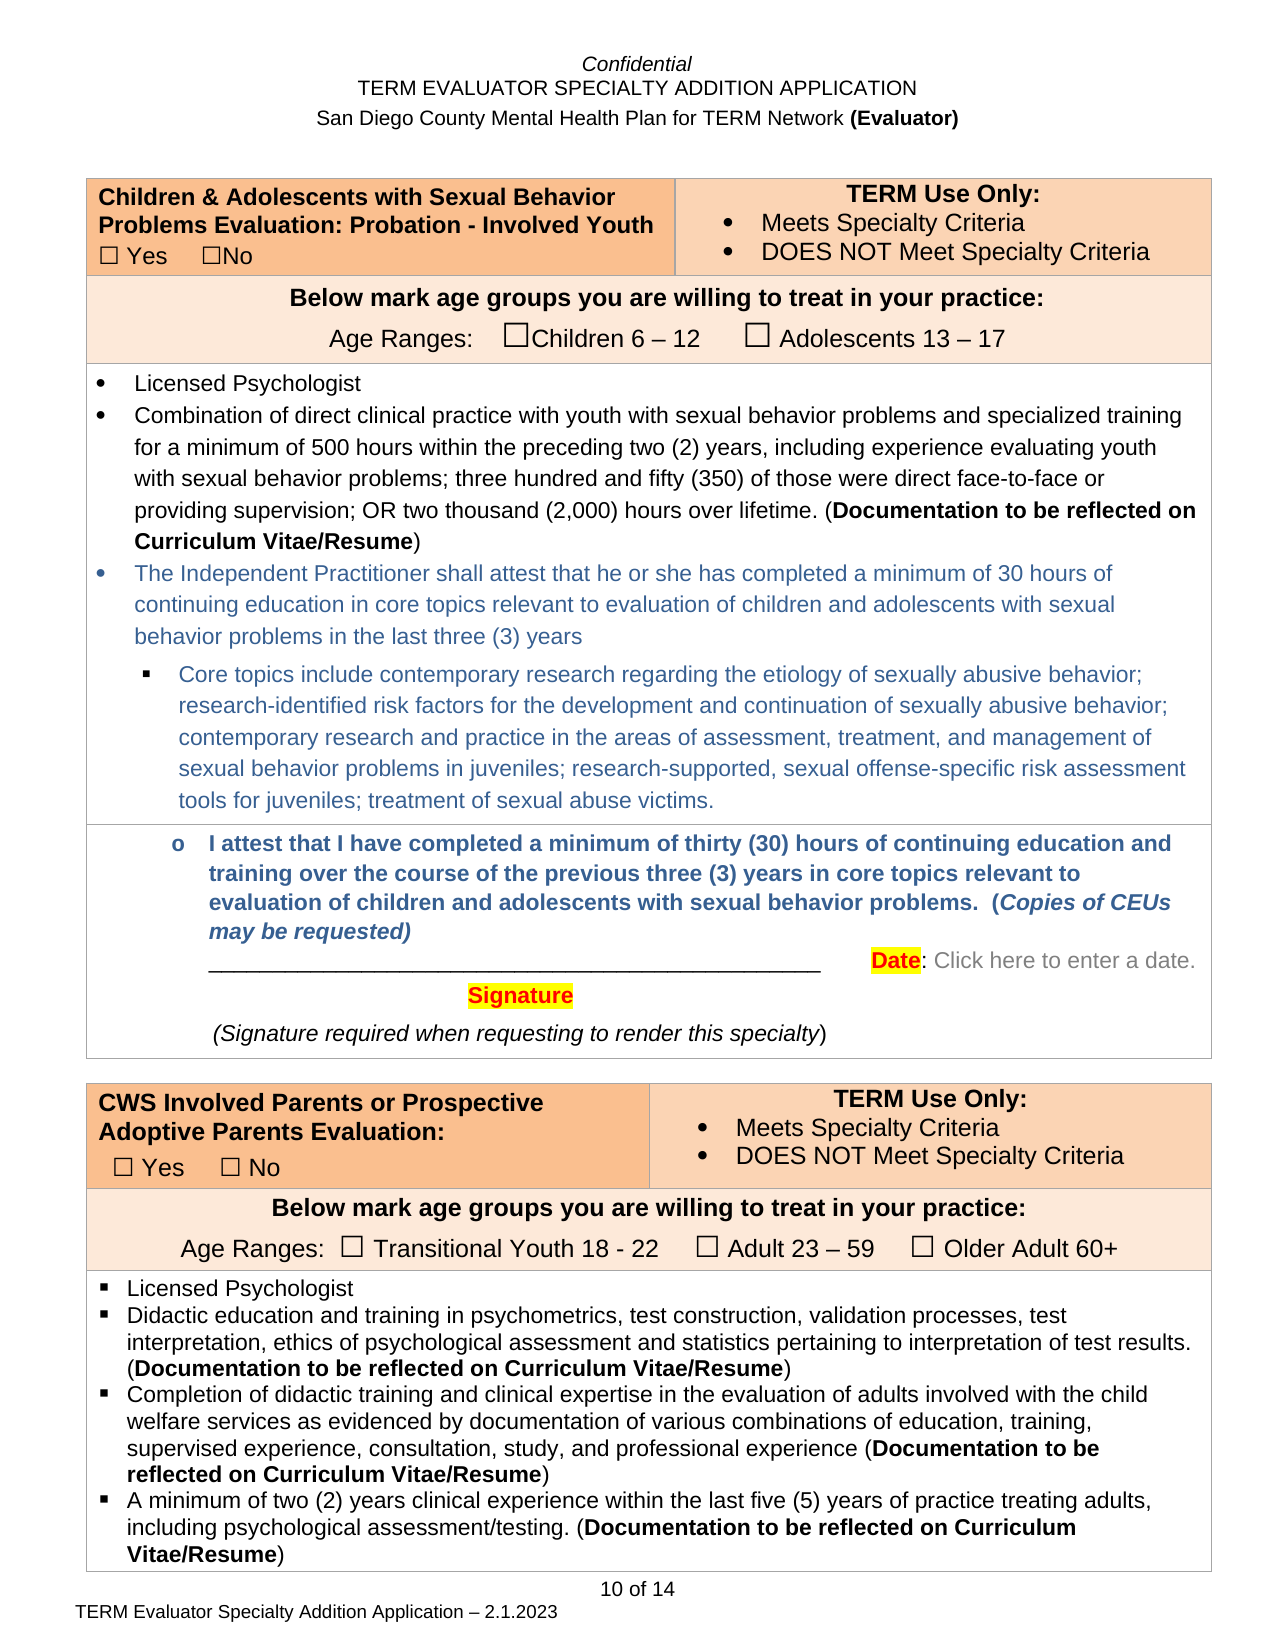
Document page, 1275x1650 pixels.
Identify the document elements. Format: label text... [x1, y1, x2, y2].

table_cell Licensed Psychologist Didactic education and training in psychometrics, test construction, validation processes, test interpretation, ethics of psychological assessment and statistics pertaining to interpretation of test results. (Documentation to be reflected on Curriculum Vitae/Resume) Completion of didactic training and clinical expertise in the evaluation of adults involved with the child welfare services as evidenced by documentation of various combinations of education, training, supervised experience, consultation, study, and professional experience (Documentation to be reflected on Curriculum Vitae/Resume) A minimum of two (2) years clinical experience within the last five (5) years of practice treating adults, including psychological assessment/testing. (Documentation to be reflected on Curriculum Vitae/Resume) [87, 1271, 1211, 1571]
table_header TERM Use Only: Meets Specialty Criteria DOES NOT Meet Specialty Criteria [676, 179, 1211, 275]
text Confidential [75, 52, 1200, 76]
table_header TERM Use Only: Meets Specialty Criteria DOES NOT Meet Specialty Criteria [650, 1084, 1211, 1188]
table_header CWS Involved Parents or Prospective Adoptive Parents Evaluation: Yes No [87, 1084, 649, 1188]
text TERM EVALUATOR SPECIALTY ADDITION APPLICATION [75, 76, 1200, 100]
table_header Children & Adolescents with Sexual Behavior Problems Evaluation: Probation - Involved Youth Yes No [87, 179, 674, 275]
table_cell Licensed Psychologist Combination of direct clinical practice with youth with sexual behavior problems and specialized training for a minimum of 500 hours within the preceding two (2) years, including experience evaluating youth with sexual behavior problems; three hundred and fifty (350) of those were direct face-to-face or providing supervision; OR two thousand (2,000) hours over lifetime. (Documentation to be reflected on Curriculum Vitae/Resume) The Independent Practitioner shall attest that he or she has completed a minimum of 30 hours of continuing education in core topics relevant to evaluation of children and adolescents with sexual behavior problems in the last three (3) years Core topics include contemporary research regarding the etiology of sexually abusive behavior; research-identified risk factors for the development and continuation of sexually abusive behavior; contemporary research and practice in the areas of assessment, treatment, and management of sexual behavior problems in juveniles; research-supported, sexual offense-specific risk assessment tools for juveniles; treatment of sexual abuse victims. [87, 364, 1211, 824]
table_cell Below mark age groups you are willing to treat in your practice: Age Ranges: Transitional Youth 18 - 22 Adult 23 – 59 Older Adult 60+ [87, 1189, 1211, 1270]
text San Diego County Mental Health Plan for TERM Network (Evaluator) [75, 106, 1200, 130]
table_cell Below mark age groups you are willing to treat in your practice: Age Ranges: Children 6 – 12 Adolescents 13 – 17 [87, 276, 1211, 363]
table_cell I attest that I have completed a minimum of thirty (30) hours of continuing education and training over the course of the previous three (3) years in core topics relevant to evaluation of children and adolescents with sexual behavior problems. (Copies of CEUs may be requested) ________________________________________________ Date: Signature (Signature required when requesting to render this specialty) [87, 825, 1211, 1058]
